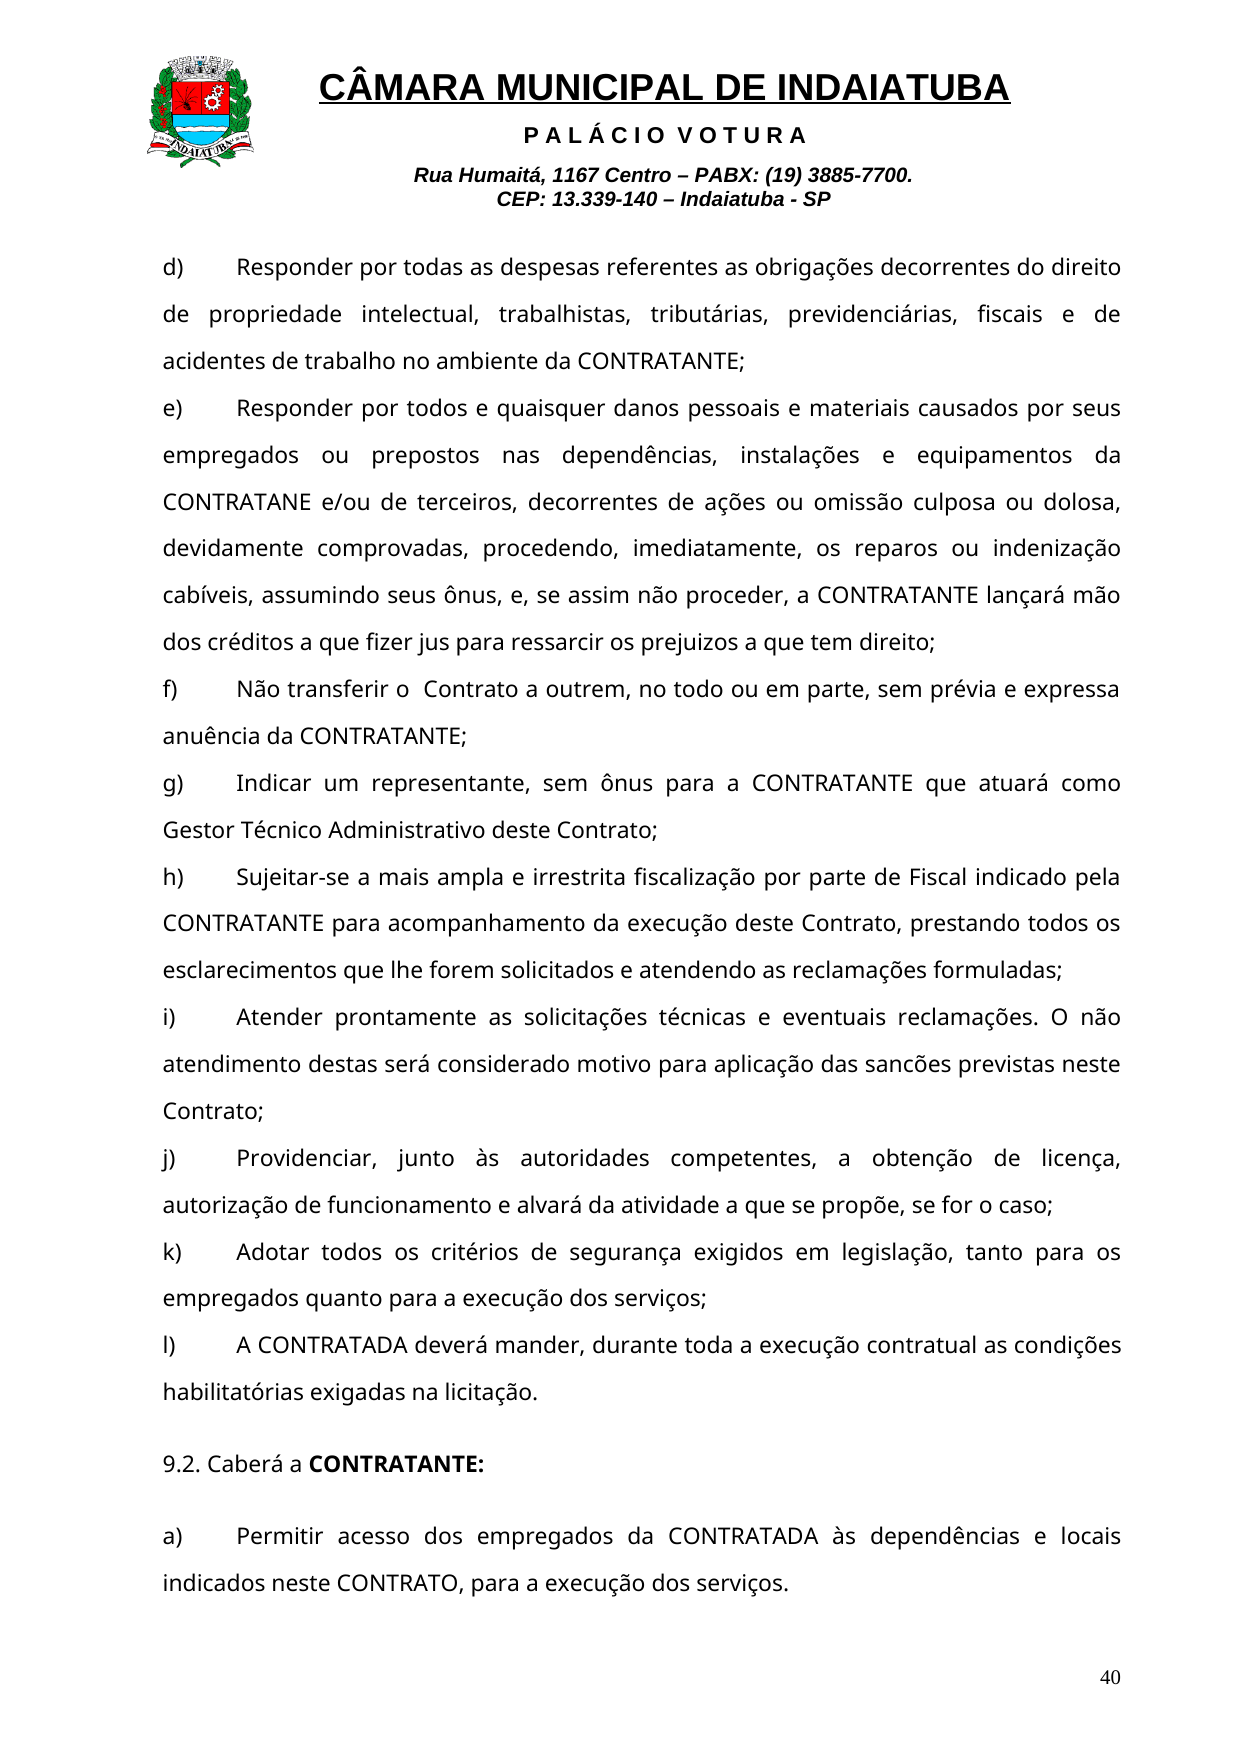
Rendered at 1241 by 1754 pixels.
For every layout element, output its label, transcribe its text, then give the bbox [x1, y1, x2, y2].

list Indicar um representante, sem ônus para a CONTRATANTE que atuará como Gestor Técnico Administrativo deste Contrato; [162, 767, 1122, 845]
text 9.2. Caberá a CONTRATANTE: [162, 1448, 1122, 1479]
list Providenciar, junto às autoridades competentes, a obtenção de licença, autorização de funcionamento e alvará da atividade a que se propõe, se for o caso; [162, 1142, 1122, 1220]
list Adotar todos os critérios de segurança exigidos em legislação, tanto para os empregados quanto para a execução dos serviços; [162, 1235, 1122, 1313]
list Não transferir o Contrato a outrem, no todo ou em parte, sem prévia e expressa anuência da CONTRATANTE; [162, 673, 1122, 751]
list A CONTRATADA deverá mander, durante toda a execução contratual as condições habilitatórias exigadas na licitação. [162, 1329, 1122, 1407]
list Responder por todos e quaisquer danos pessoais e materiais causados por seus empregados ou prepostos nas dependências, instalações e equipamentos da CONTRATANE e/ou de terceiros, decorrentes de ações ou omissão culposa ou dolosa, devidamente comprovadas, procedendo, imediatamente, os reparos ou indenização cabíveis, assumindo seus ônus, e, se assim não proceder, a CONTRATANTE lançará mão dos créditos a que fizer jus para ressarcir os prejuizos a que tem direito; [162, 392, 1122, 657]
list Atender prontamente as solicitações técnicas e eventuais reclamações. O não atendimento destas será considerado motivo para aplicação das sancões previstas neste Contrato; [162, 1001, 1122, 1126]
list Permitir acesso dos empregados da CONTRATADA às dependências e locais indicados neste CONTRATO, para a execução dos serviços. [162, 1520, 1122, 1598]
list Responder por todas as despesas referentes as obrigações decorrentes do direito de propriedade intelectual, trabalhistas, tributárias, previdenciárias, fiscais e de acidentes de trabalho no ambiente da CONTRATANTE; [162, 251, 1122, 376]
list Sujeitar-se a mais ampla e irrestrita fiscalização por parte de Fiscal indicado pela CONTRATANTE para acompanhamento da execução deste Contrato, prestando todos os esclarecimentos que lhe forem solicitados e atendendo as reclamações formuladas; [162, 860, 1122, 985]
